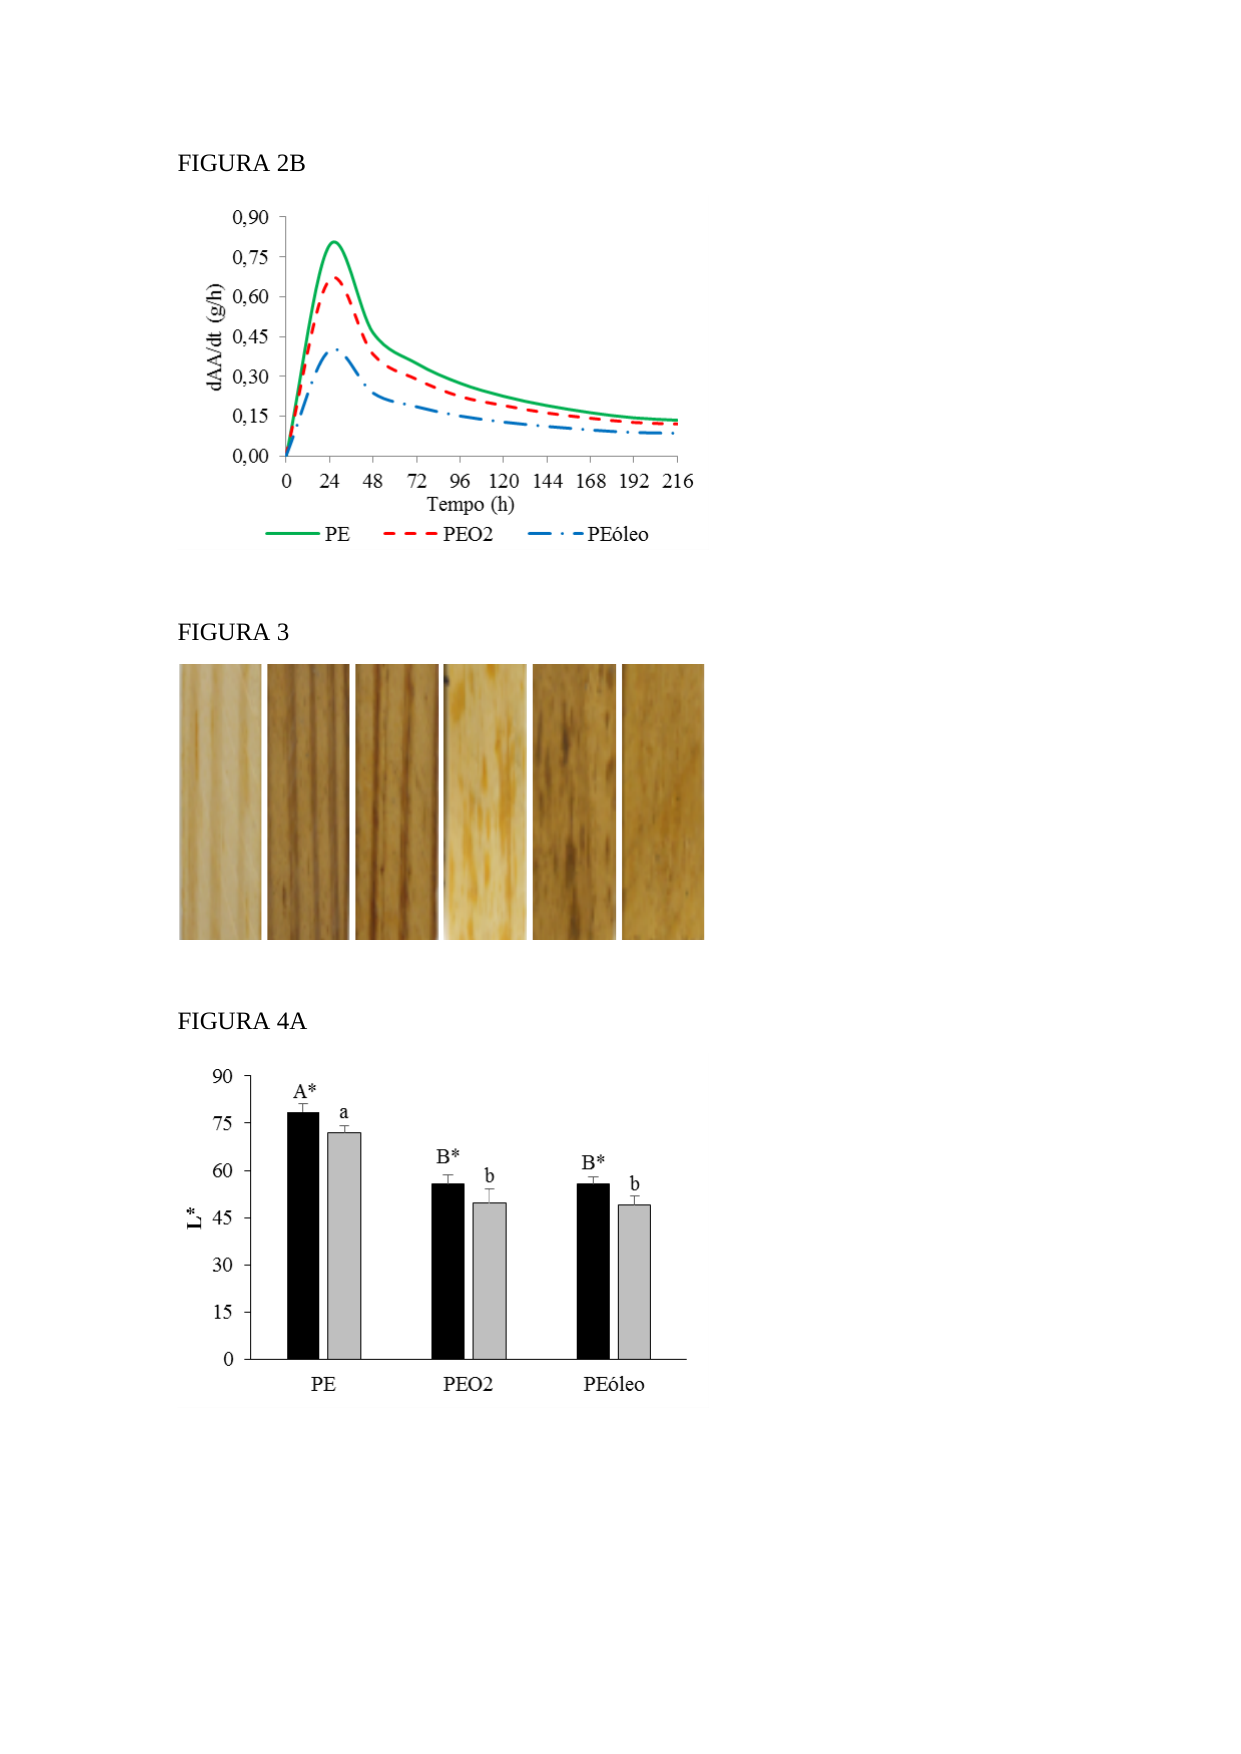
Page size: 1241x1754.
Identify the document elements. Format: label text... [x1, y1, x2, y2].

picture [177, 1053, 710, 1409]
text FIGURA 3 [177, 617, 1063, 646]
picture [177, 664, 709, 940]
picture [177, 195, 710, 551]
text FIGURA 4A [177, 1006, 1063, 1035]
text FIGURA 2B [177, 148, 1063, 176]
